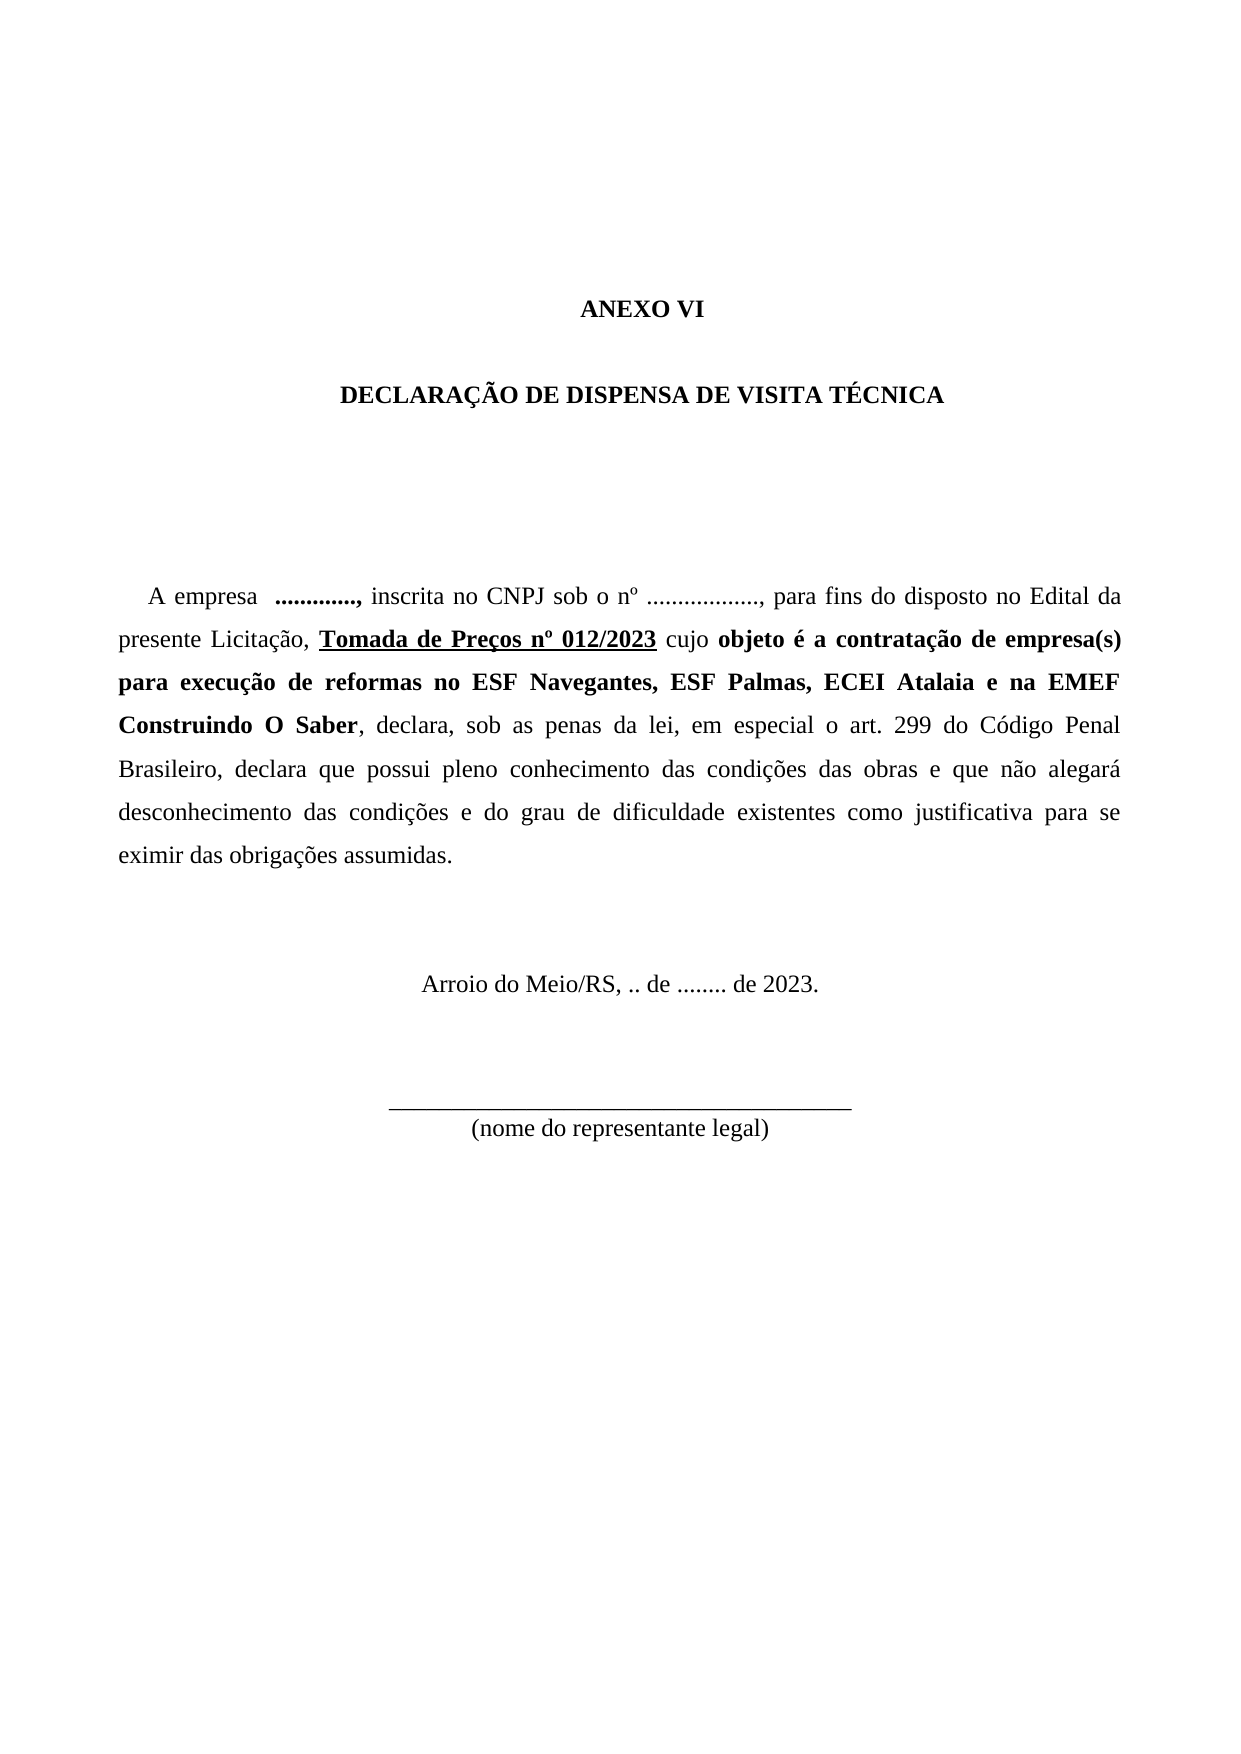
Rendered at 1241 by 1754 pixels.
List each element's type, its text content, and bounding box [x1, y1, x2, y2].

text ANEXO VI [118, 294, 1122, 322]
text Arroio do Meio/RS, .. de ........ de 2023. [118, 969, 1122, 998]
text _____________________________________ [118, 1084, 1122, 1113]
text (nome do representante legal) [118, 1113, 1122, 1142]
text DECLARAÇÃO DE DISPENSA DE VISITA TÉCNICA [118, 380, 1122, 409]
text A empresa ............., inscrita no CNPJ sob o nº .................., para fins do disposto no Edital da presente Licitação, Tomada de Preços nº 012/2023 cujo objeto é a contratação de empresa(s) para execução de reformas no ESF Navegantes, ESF Palmas, ECEI Atalaia e na EMEF Construindo O Saber, declara, sob as penas da lei, em especial o art. 299 do Código Penal Brasileiro, declara que possui pleno conhecimento das condições das obras e que não alegará desconhecimento das condições e do grau de dificuldade existentes como justificativa para se eximir das obrigações assumidas. [118, 581, 1122, 869]
